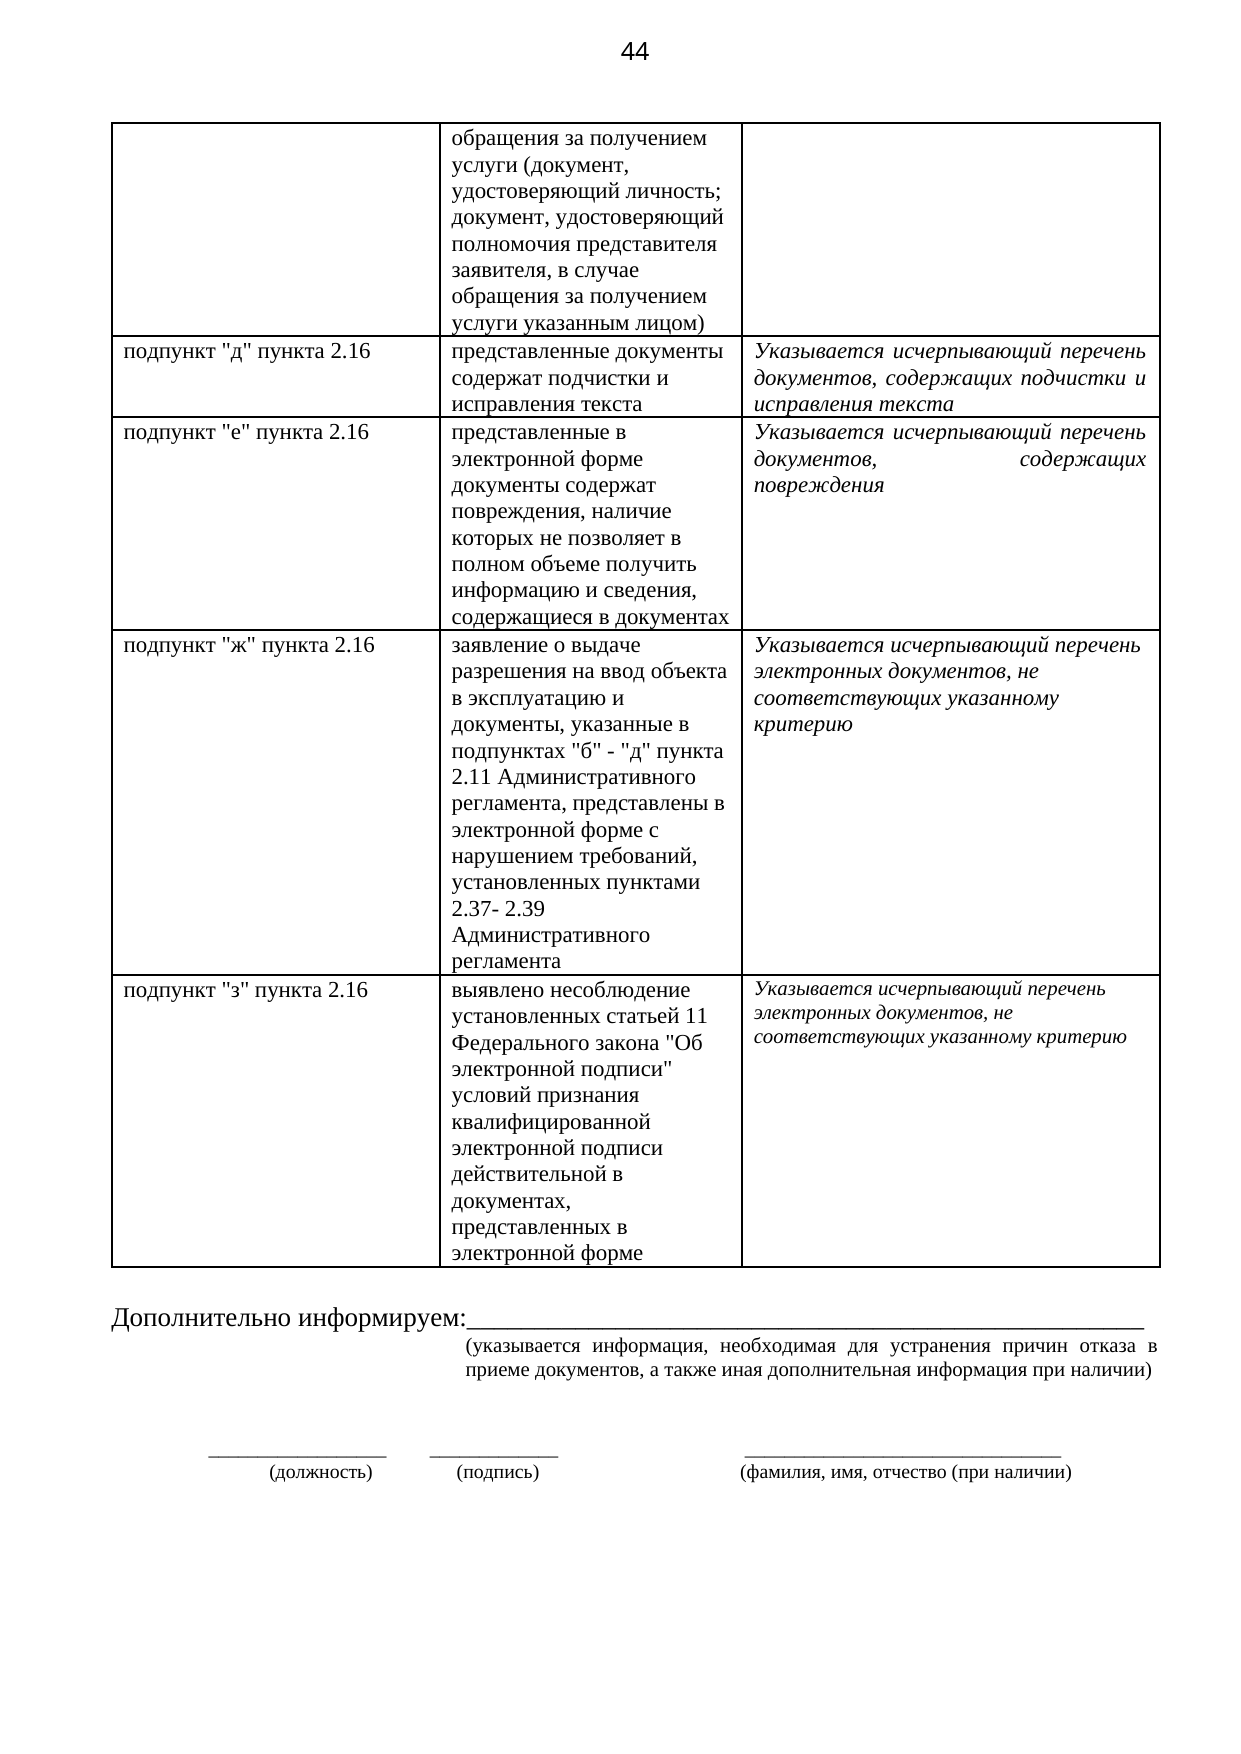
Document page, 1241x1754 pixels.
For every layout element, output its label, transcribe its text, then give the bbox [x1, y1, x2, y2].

table_cell заявление о выдаче разрешения на ввод объекта в эксплуатацию и документы, указанные в подпунктах "б" - "д" пункта 2.11 Административного регламента, представлены в электронной форме с нарушением требований, установленных пунктами 2.37- 2.39 Административного регламента [441, 631, 741, 974]
table_cell Указывается исчерпывающий перечень документов, содержащих повреждения [743, 418, 1159, 629]
text Дополнительно информируем:__________________________________________________ [111, 1301, 1159, 1333]
table_cell подпункт "ж" пункта 2.16 [113, 631, 439, 974]
table_cell подпункт "д" пункта 2.16 [113, 337, 439, 416]
text __________________ _____________ ________________________________ [111, 1437, 1159, 1460]
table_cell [113, 124, 439, 335]
text (указывается информация, необходимая для устранения причин отказа в приеме документов, а также иная дополнительная информация при наличии) [465, 1333, 1159, 1381]
table_cell выявлено несоблюдение установленных статьей 11 Федерального закона "Об электронной подписи" условий признания квалифицированной электронной подписи действительной в документах, представленных в электронной форме [441, 976, 741, 1266]
table_cell Указывается исчерпывающий перечень электронных документов, не соответствующих указанному критерию [743, 631, 1159, 974]
table_cell подпункт "е" пункта 2.16 [113, 418, 439, 629]
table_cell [441, 124, 741, 335]
table_cell Указывается исчерпывающий перечень электронных документов, не соответствующих указанному критерию [743, 976, 1159, 1266]
table_cell представленные документы содержат подчистки и исправления текста [441, 337, 741, 416]
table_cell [743, 124, 1159, 335]
table_cell представленные в электронной форме документы содержат повреждения, наличие которых не позволяет в полном объеме получить информацию и сведения, содержащиеся в документах [441, 418, 741, 629]
text (должность) (подпись) (фамилия, имя, отчество (при наличии) [111, 1460, 1159, 1483]
table_cell Указывается исчерпывающий перечень документов, содержащих подчистки и исправления текста [743, 337, 1159, 416]
table_cell подпункт "з" пункта 2.16 [113, 976, 439, 1266]
